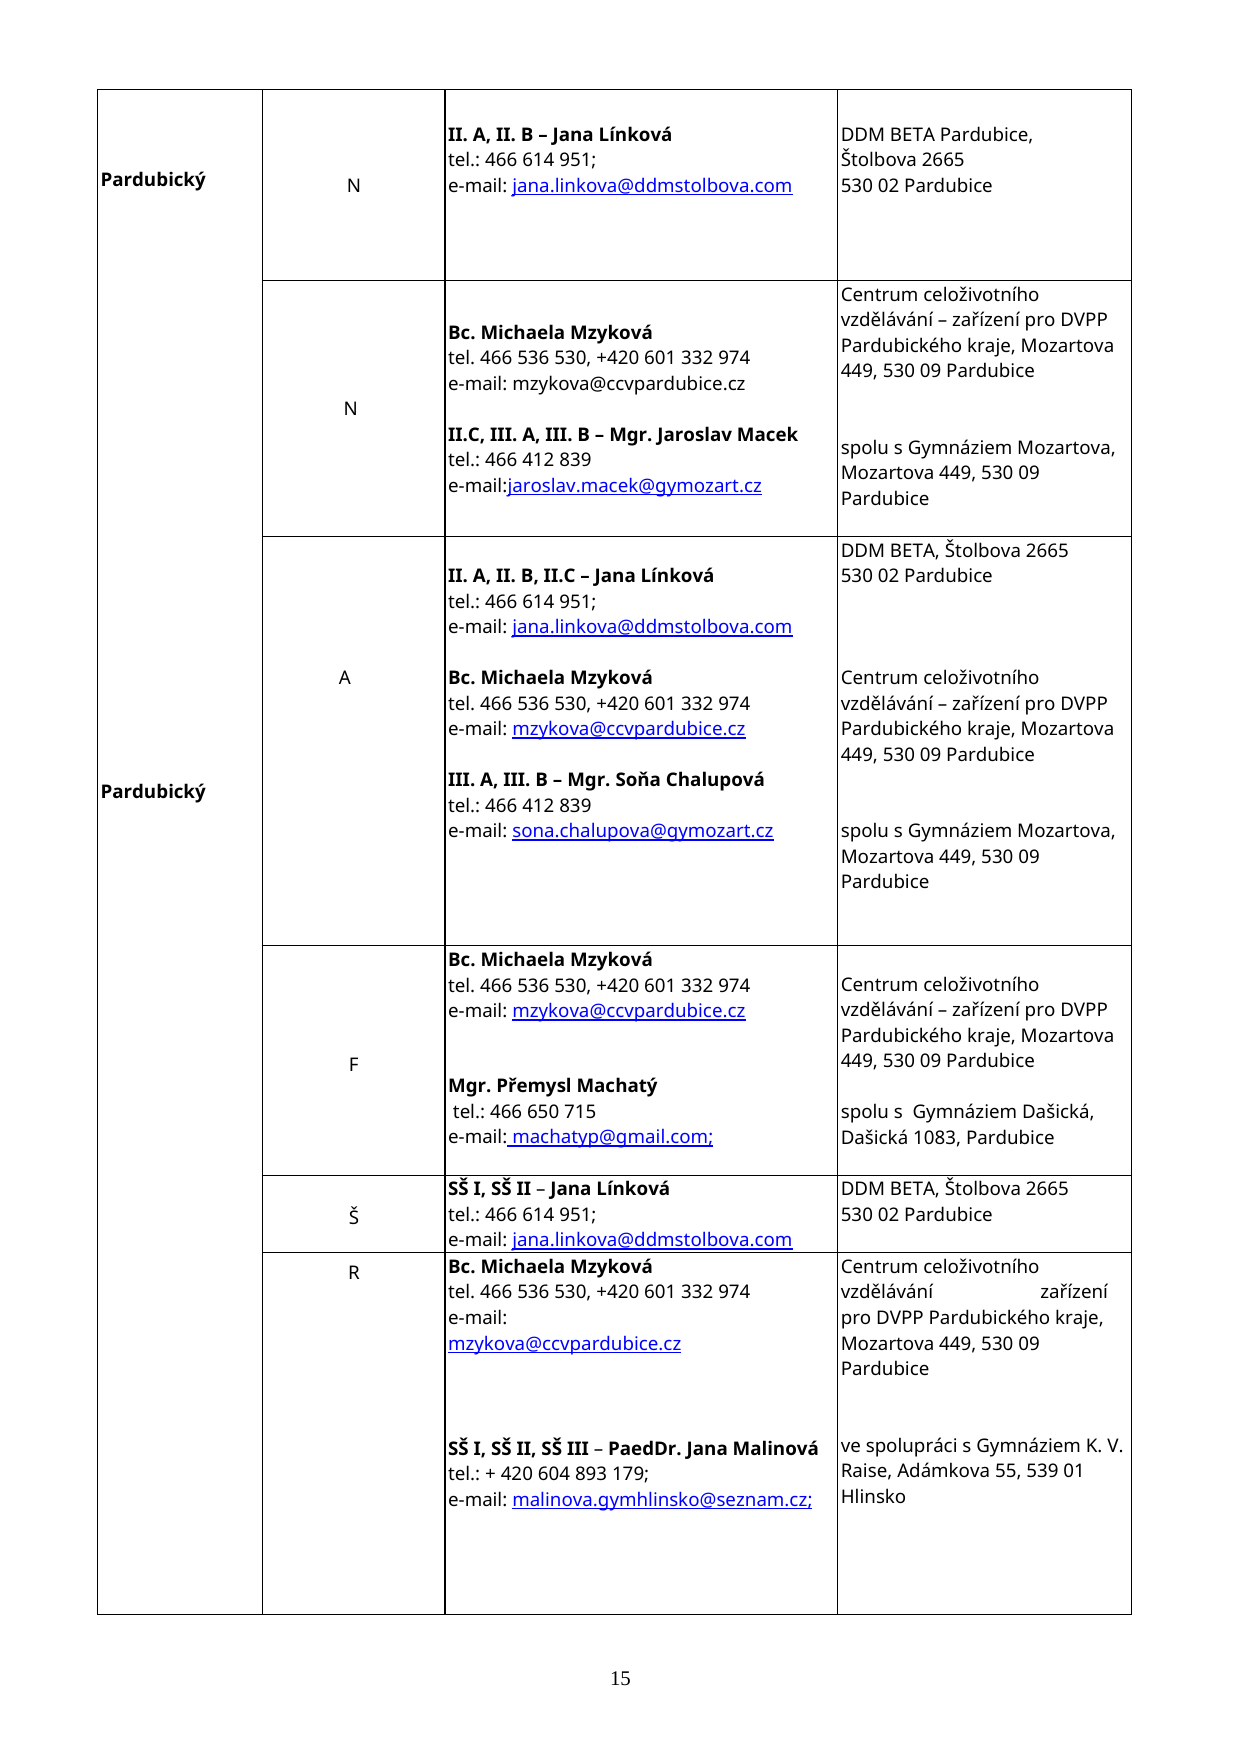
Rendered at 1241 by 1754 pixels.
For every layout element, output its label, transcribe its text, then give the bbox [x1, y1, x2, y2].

table_cell R [263, 1253, 444, 1614]
table_cell F [263, 946, 444, 1175]
table_cell Bc. Michaela Mzyková tel. 466 536 530, +420 601 332 974 e-mail: mzykova@ccvpardubice.cz SŠ I, SŠ II, SŠ III – PaedDr. Jana Malinová tel.: + 420 604 893 179; e-mail: malinova.gymhlinsko@seznam.cz; [446, 1253, 837, 1614]
table_cell Š [263, 1176, 444, 1252]
table_cell Centrum celoživotního vzdělávání zařízení pro DVPP Pardubického kraje, Mozartova 449, 530 09 Pardubice ve spolupráci s Gymnáziem K. V. Raise, Adámkova 55, 539 01 Hlinsko [838, 1253, 1131, 1614]
table_cell II. A, II. B, II.C – Jana Línková tel.: 466 614 951; e-mail: jana.linkova@ddmstolbova.com Bc. Michaela Mzyková tel. 466 536 530, +420 601 332 974 e-mail: mzykova@ccvpardubice.cz III. A, III. B – Mgr. Soňa Chalupová tel.: 466 412 839 e-mail: sona.chalupova@gymozart.cz [446, 537, 837, 945]
table_cell II. A, II. B – Jana Línková tel.: 466 614 951; e-mail: jana.linkova@ddmstolbova.com [446, 90, 837, 280]
table_cell Bc. Michaela Mzyková tel. 466 536 530, +420 601 332 974 e-mail: mzykova@ccvpardubice.cz II.C, III. A, III. B – Mgr. Jaroslav Macek tel.: 466 412 839 e-mail:jaroslav.macek@gymozart.cz [446, 281, 837, 536]
table_cell Centrum celoživotního vzdělávání – zařízení pro DVPP Pardubického kraje, Mozartova 449, 530 09 Pardubice spolu s Gymnáziem Mozartova, Mozartova 449, 530 09 Pardubice [838, 281, 1131, 536]
table_cell Centrum celoživotního vzdělávání – zařízení pro DVPP Pardubického kraje, Mozartova 449, 530 09 Pardubice spolu s Gymnáziem Dašická, Dašická 1083, Pardubice [838, 946, 1131, 1175]
table_cell DDM BETA Pardubice, Štolbova 2665 530 02 Pardubice [838, 90, 1131, 280]
table_cell A [263, 537, 444, 945]
table_cell N [263, 90, 444, 280]
table_cell SŠ I, SŠ II – Jana Línková tel.: 466 614 951; e-mail: jana.linkova@ddmstolbova.com [446, 1176, 837, 1252]
table_cell DDM BETA, Štolbova 2665 530 02 Pardubice [838, 1176, 1131, 1252]
table_cell Bc. Michaela Mzyková tel. 466 536 530, +420 601 332 974 e-mail: mzykova@ccvpardubice.cz Mgr. Přemysl Machatý tel.: 466 650 715 e-mail: machatyp@gmail.com; [446, 946, 837, 1175]
table_cell DDM BETA, Štolbova 2665 530 02 Pardubice Centrum celoživotního vzdělávání – zařízení pro DVPP Pardubického kraje, Mozartova 449, 530 09 Pardubice spolu s Gymnáziem Mozartova, Mozartova 449, 530 09 Pardubice [838, 537, 1131, 945]
table_cell Pardubický Pardubický [98, 90, 262, 1614]
table_cell N [263, 281, 444, 536]
